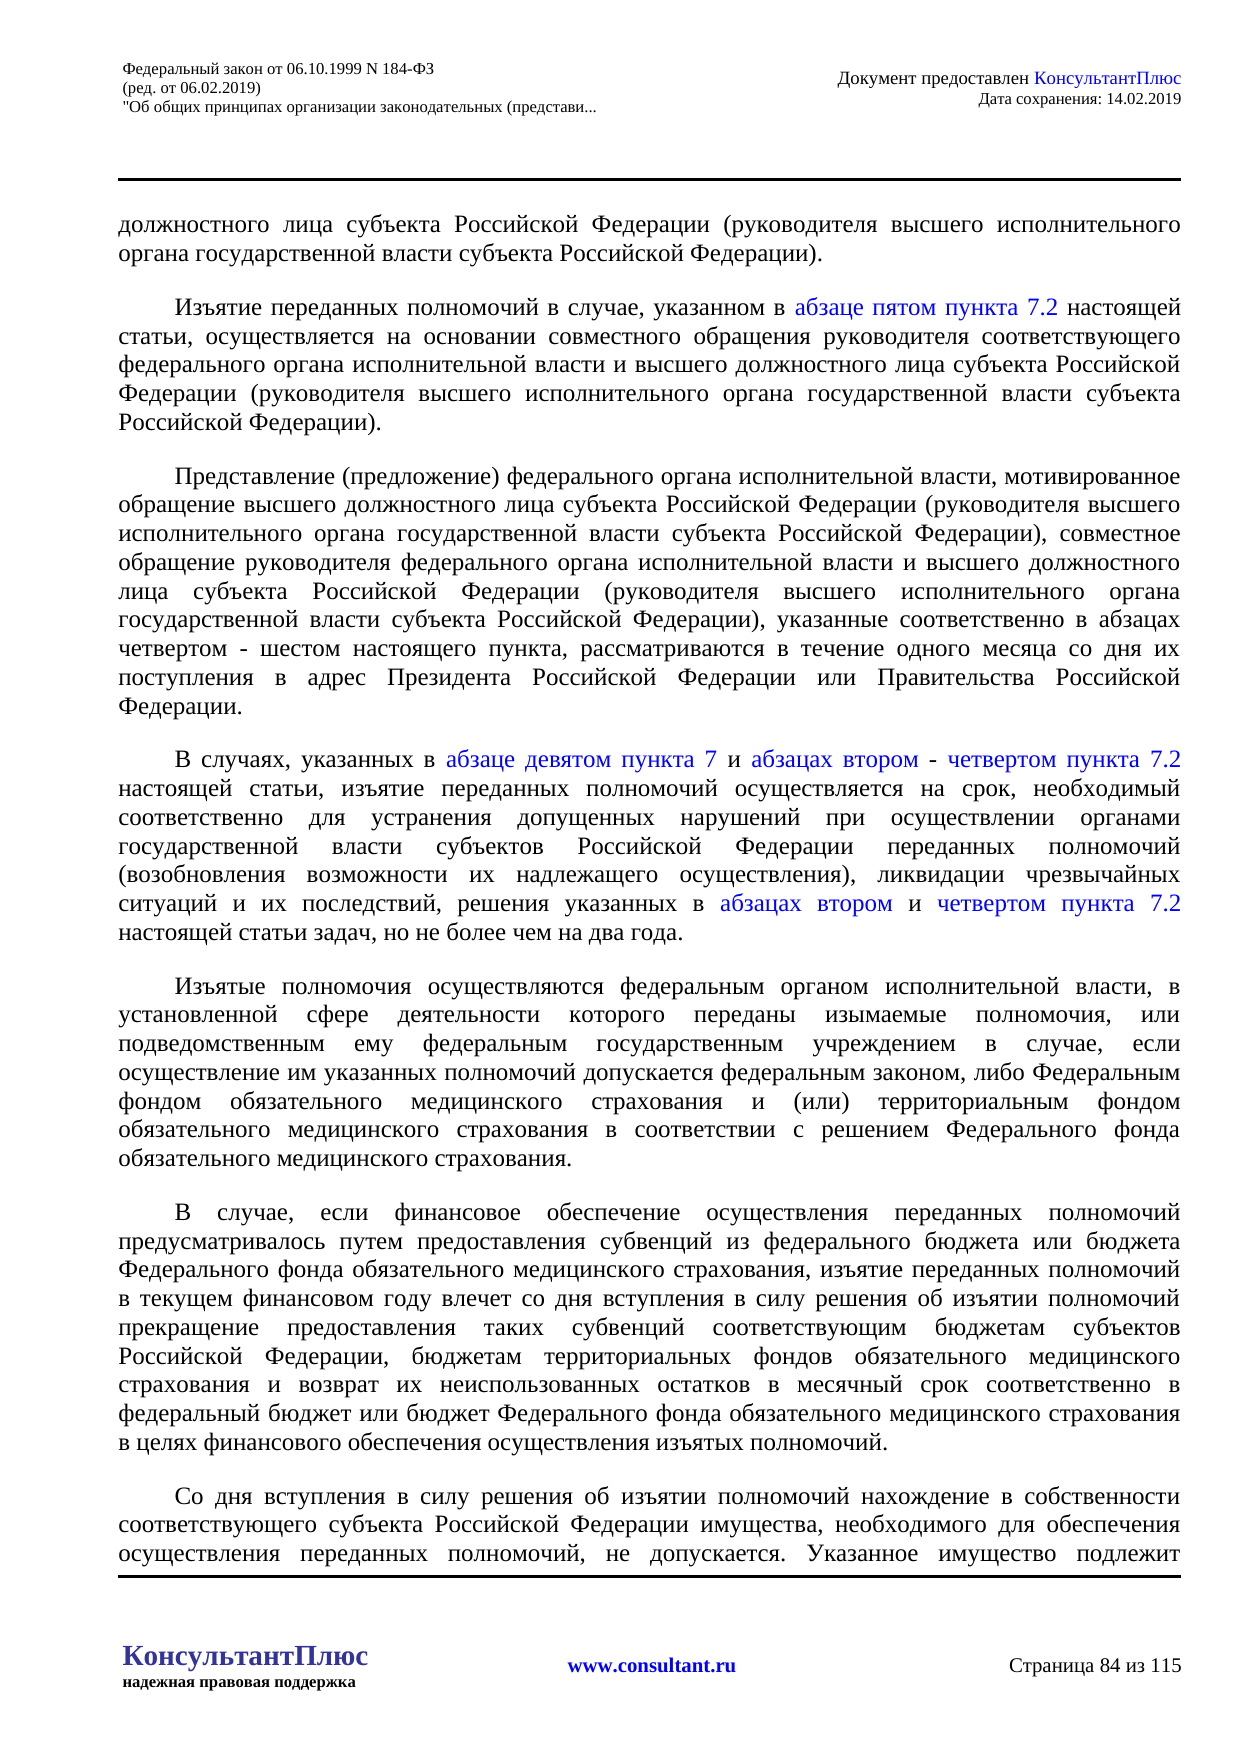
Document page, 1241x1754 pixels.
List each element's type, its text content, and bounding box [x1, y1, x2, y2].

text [118, 1481, 1181, 1567]
text Изъятие переданных полномочий в случае, указанном в абзаце пятом пункта 7.2 настоящей статьи, осуществляется на основании совместного обращения руководителя соответствующего федерального органа исполнительной власти и высшего должностного лица субъекта Российской Федерации (руководителя высшего исполнительного органа государственной власти субъекта Российской Федерации). [118, 292, 1181, 436]
text В случае, если финансовое обеспечение осуществления переданных полномочий предусматривалось путем предоставления субвенций из федерального бюджета или бюджета Федерального фонда обязательного медицинского страхования, изъятие переданных полномочий в текущем финансовом году влечет со дня вступления в силу решения об изъятии полномочий прекращение предоставления таких субвенций соответствующим бюджетам субъектов Российской Федерации, бюджетам территориальных фондов обязательного медицинского страхования и возврат их неиспользованных остатков в месячный срок соответственно в федеральный бюджет или бюджет Федерального фонда обязательного медицинского страхования в целях финансового обеспечения осуществления изъятых полномочий. [118, 1197, 1181, 1456]
text Изъятые полномочия осуществляются федеральным органом исполнительной власти, в установленной сфере деятельности которого переданы изымаемые полномочия, или подведомственным ему федеральным государственным учреждением в случае, если осуществление им указанных полномочий допускается федеральным законом, либо Федеральным фондом обязательного медицинского страхования и (или) территориальным фондом обязательного медицинского страхования в соответствии с решением Федерального фонда обязательного медицинского страхования. [118, 971, 1181, 1172]
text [118, 209, 1181, 267]
text Представление (предложение) федерального органа исполнительной власти, мотивированное обращение высшего должностного лица субъекта Российской Федерации (руководителя высшего исполнительного органа государственной власти субъекта Российской Федерации), совместное обращение руководителя федерального органа исполнительной власти и высшего должностного лица субъекта Российской Федерации (руководителя высшего исполнительного органа государственной власти субъекта Российской Федерации), указанные соответственно в абзацах четвертом - шестом настоящего пункта, рассматриваются в течение одного месяца со дня их поступления в адрес Президента Российской Федерации или Правительства Российской Федерации. [118, 461, 1181, 719]
text В случаях, указанных в абзаце девятом пункта 7 и абзацах втором - четвертом пункта 7.2 настоящей статьи, изъятие переданных полномочий осуществляется на срок, необходимый соответственно для устранения допущенных нарушений при осуществлении органами государственной власти субъектов Российской Федерации переданных полномочий (возобновления возможности их надлежащего осуществления), ликвидации чрезвычайных ситуаций и их последствий, решения указанных в абзацах втором и четвертом пункта 7.2 настоящей статьи задач, но не более чем на два года. [118, 744, 1181, 946]
